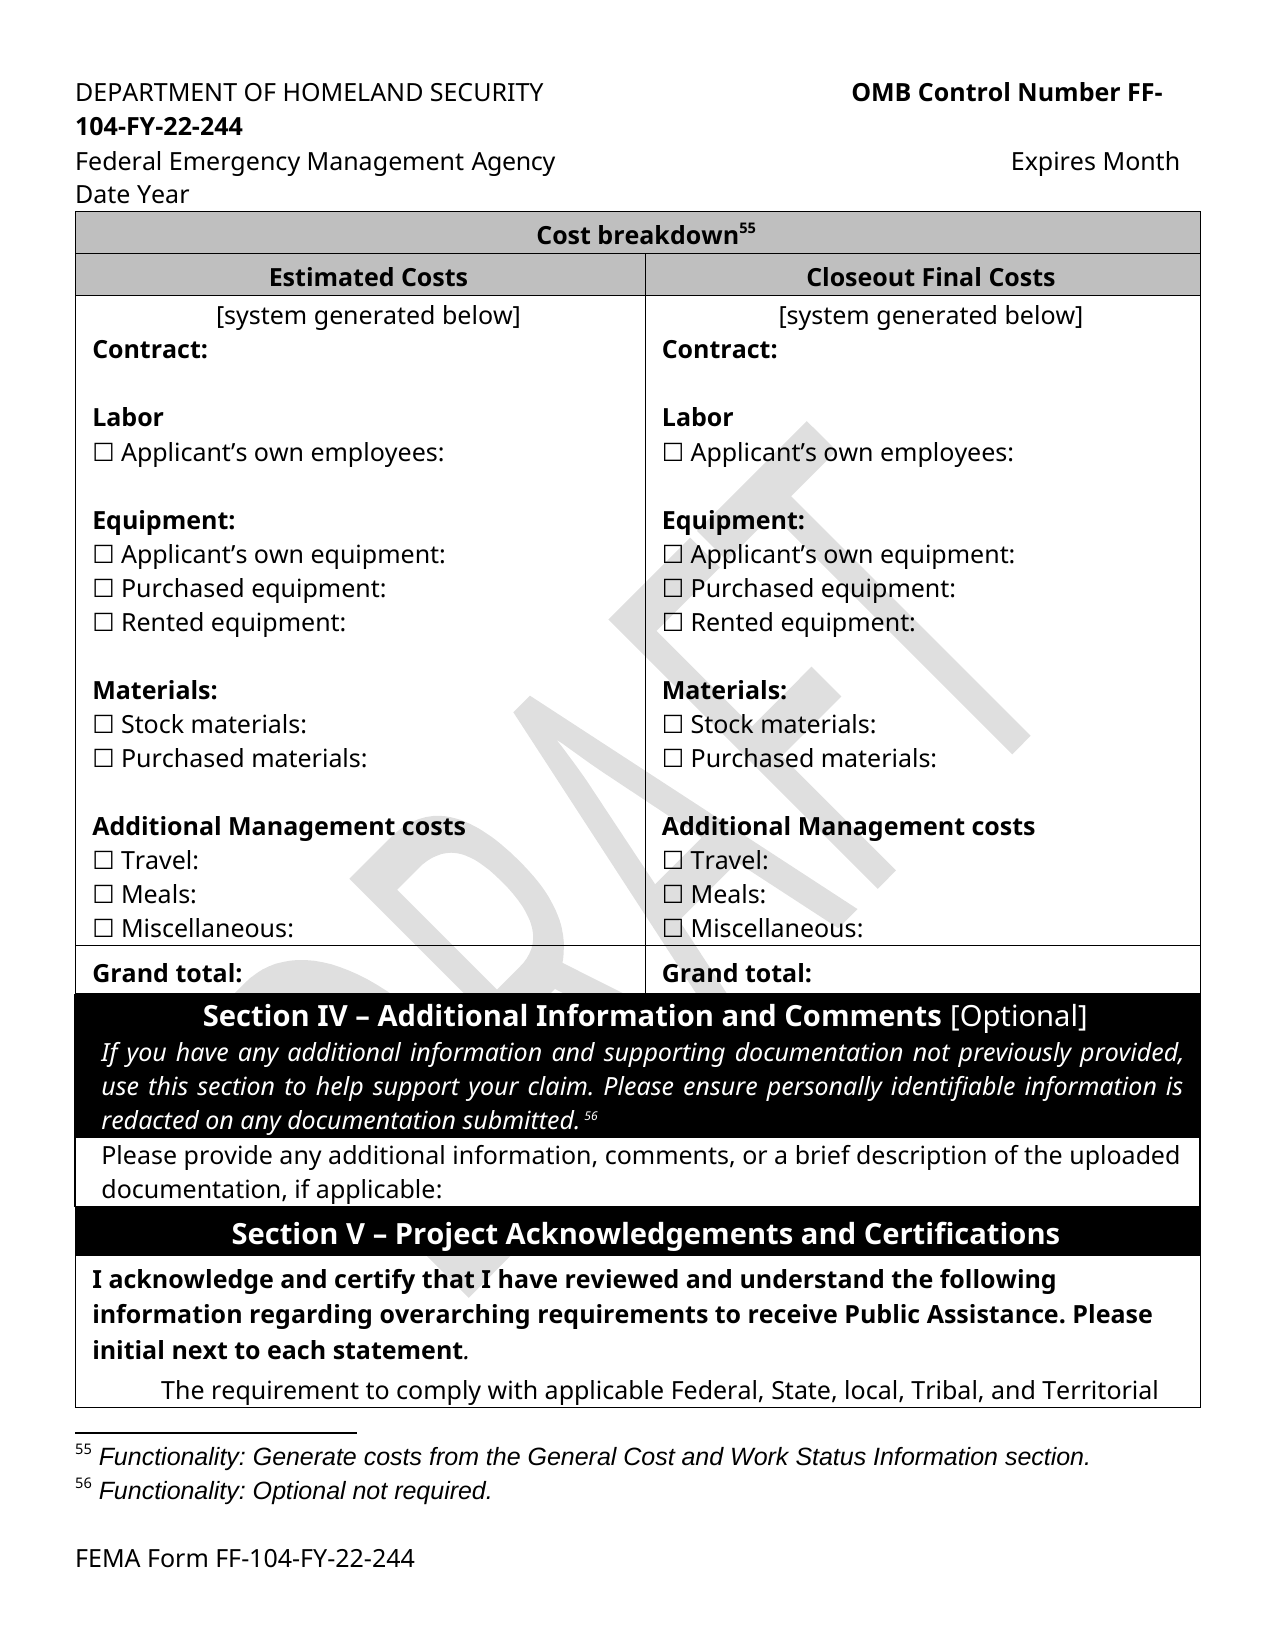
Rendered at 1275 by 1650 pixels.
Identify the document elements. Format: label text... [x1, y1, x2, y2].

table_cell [76, 1256, 1200, 1407]
table_header Section V – Project Acknowledgements and Certifications [76, 1208, 1200, 1255]
table_header Section IV – Additional Information and Comments [Optional] If you have any additional information and supporting documentation not previously provided, use this section to help support your claim. Please ensure personally identifiable information is redacted on any documentation submitted. [76, 995, 1199, 1137]
table_cell Estimated Costs [76, 254, 645, 295]
table_cell Grand total: [76, 946, 645, 993]
table_cell [system generated below] Contract: Labor Applicant’s own employees: Equipment: Applicant’s own equipment: Purchased equipment: Rented equipment: Materials: Stock materials: Purchased materials: Additional Management costs Travel: Meals: Miscellaneous: [646, 296, 1200, 945]
table_cell Please provide any additional information, comments, or a brief description of the uploaded documentation, if applicable: [76, 1138, 1199, 1206]
table_cell [system generated below] Contract: Labor Applicant’s own employees: Equipment: Applicant’s own equipment: Purchased equipment: Rented equipment: Materials: Stock materials: Purchased materials: Additional Management costs Travel: Meals: Miscellaneous: [76, 296, 645, 945]
table_cell Closeout Final Costs [646, 254, 1200, 295]
table_cell Cost breakdown [76, 212, 1200, 253]
table_cell Grand total: [646, 946, 1200, 993]
